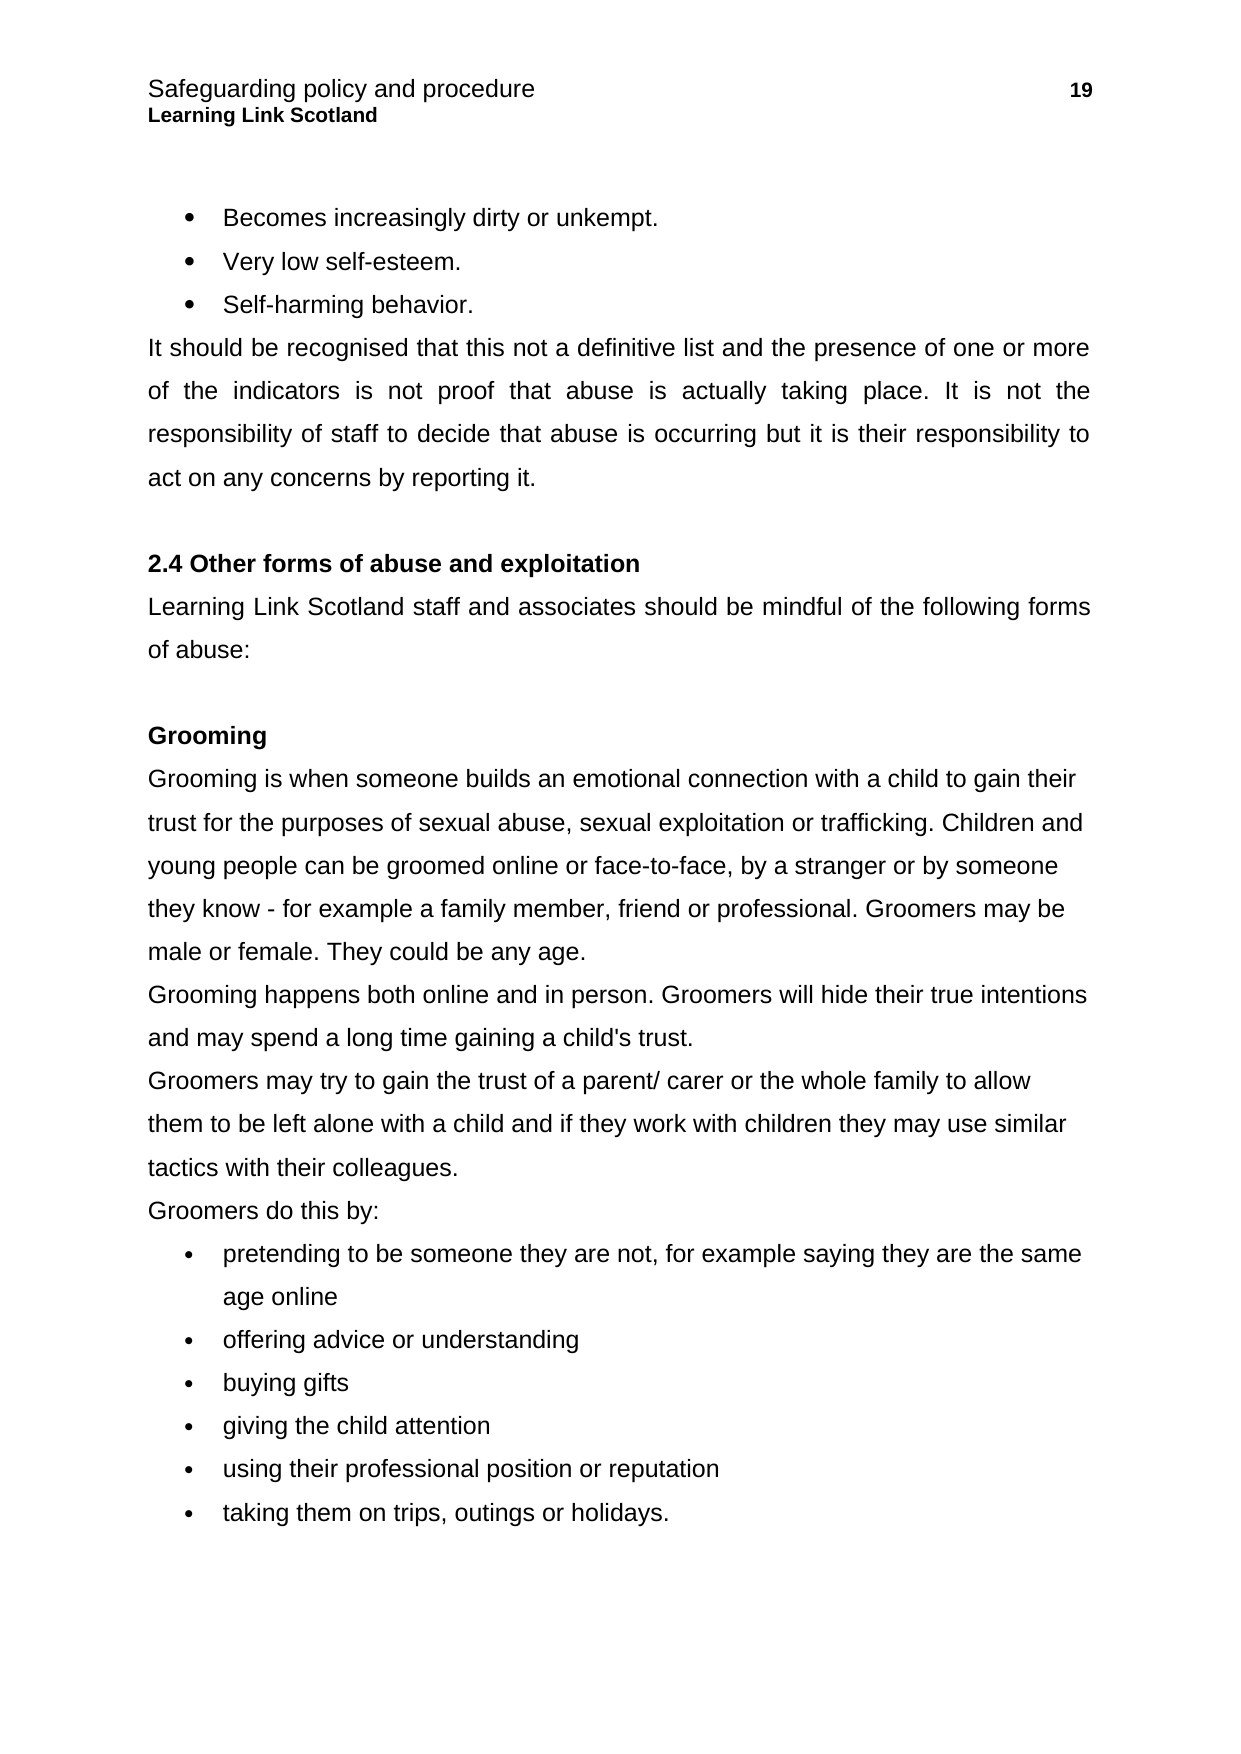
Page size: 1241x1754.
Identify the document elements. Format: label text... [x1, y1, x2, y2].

text It should be recognised that this not a definitive list and the presence of one or more of the indicators is not proof that abuse is actually taking place. It is not the responsibility of staff to decide that abuse is occurring but it is their responsibility to act on any concerns by reporting it. [148, 333, 1092, 491]
list pretending to be someone they are not, for example saying they are the same age online [185, 1239, 1092, 1311]
text Grooming [148, 721, 1092, 750]
text Grooming happens both online and in person. Groomers will hide their true intentions and may spend a long time gaining a child's trust. [148, 980, 1092, 1052]
list Very low self-esteem. [185, 247, 1092, 276]
list taking them on trips, outings or holidays. [185, 1497, 1092, 1526]
text Groomers may try to gain the trust of a parent/ carer or the whole family to allow them to be left alone with a child and if they work with children they may use similar tactics with their colleagues. [148, 1066, 1092, 1181]
list Self-harming behavior. [185, 290, 1092, 319]
list Becomes increasingly dirty or unkempt. [185, 203, 1092, 232]
list buying gifts [185, 1368, 1092, 1397]
text Groomers do this by: [148, 1196, 1092, 1224]
text 2.4 Other forms of abuse and exploitation [148, 549, 1092, 577]
list giving the child attention [185, 1411, 1092, 1440]
text Learning Link Scotland staff and associates should be mindful of the following forms of abuse: [148, 592, 1092, 664]
text Grooming is when someone builds an emotional connection with a child to gain their trust for the purposes of sexual abuse, sexual exploitation or trafficking. Children and young people can be groomed online or face-to-face, by a stranger or by someone they know - for example a family member, friend or professional. Groomers may be male or female. They could be any age. [148, 764, 1092, 966]
list offering advice or understanding [185, 1325, 1092, 1354]
list using their professional position or reputation [185, 1454, 1092, 1483]
